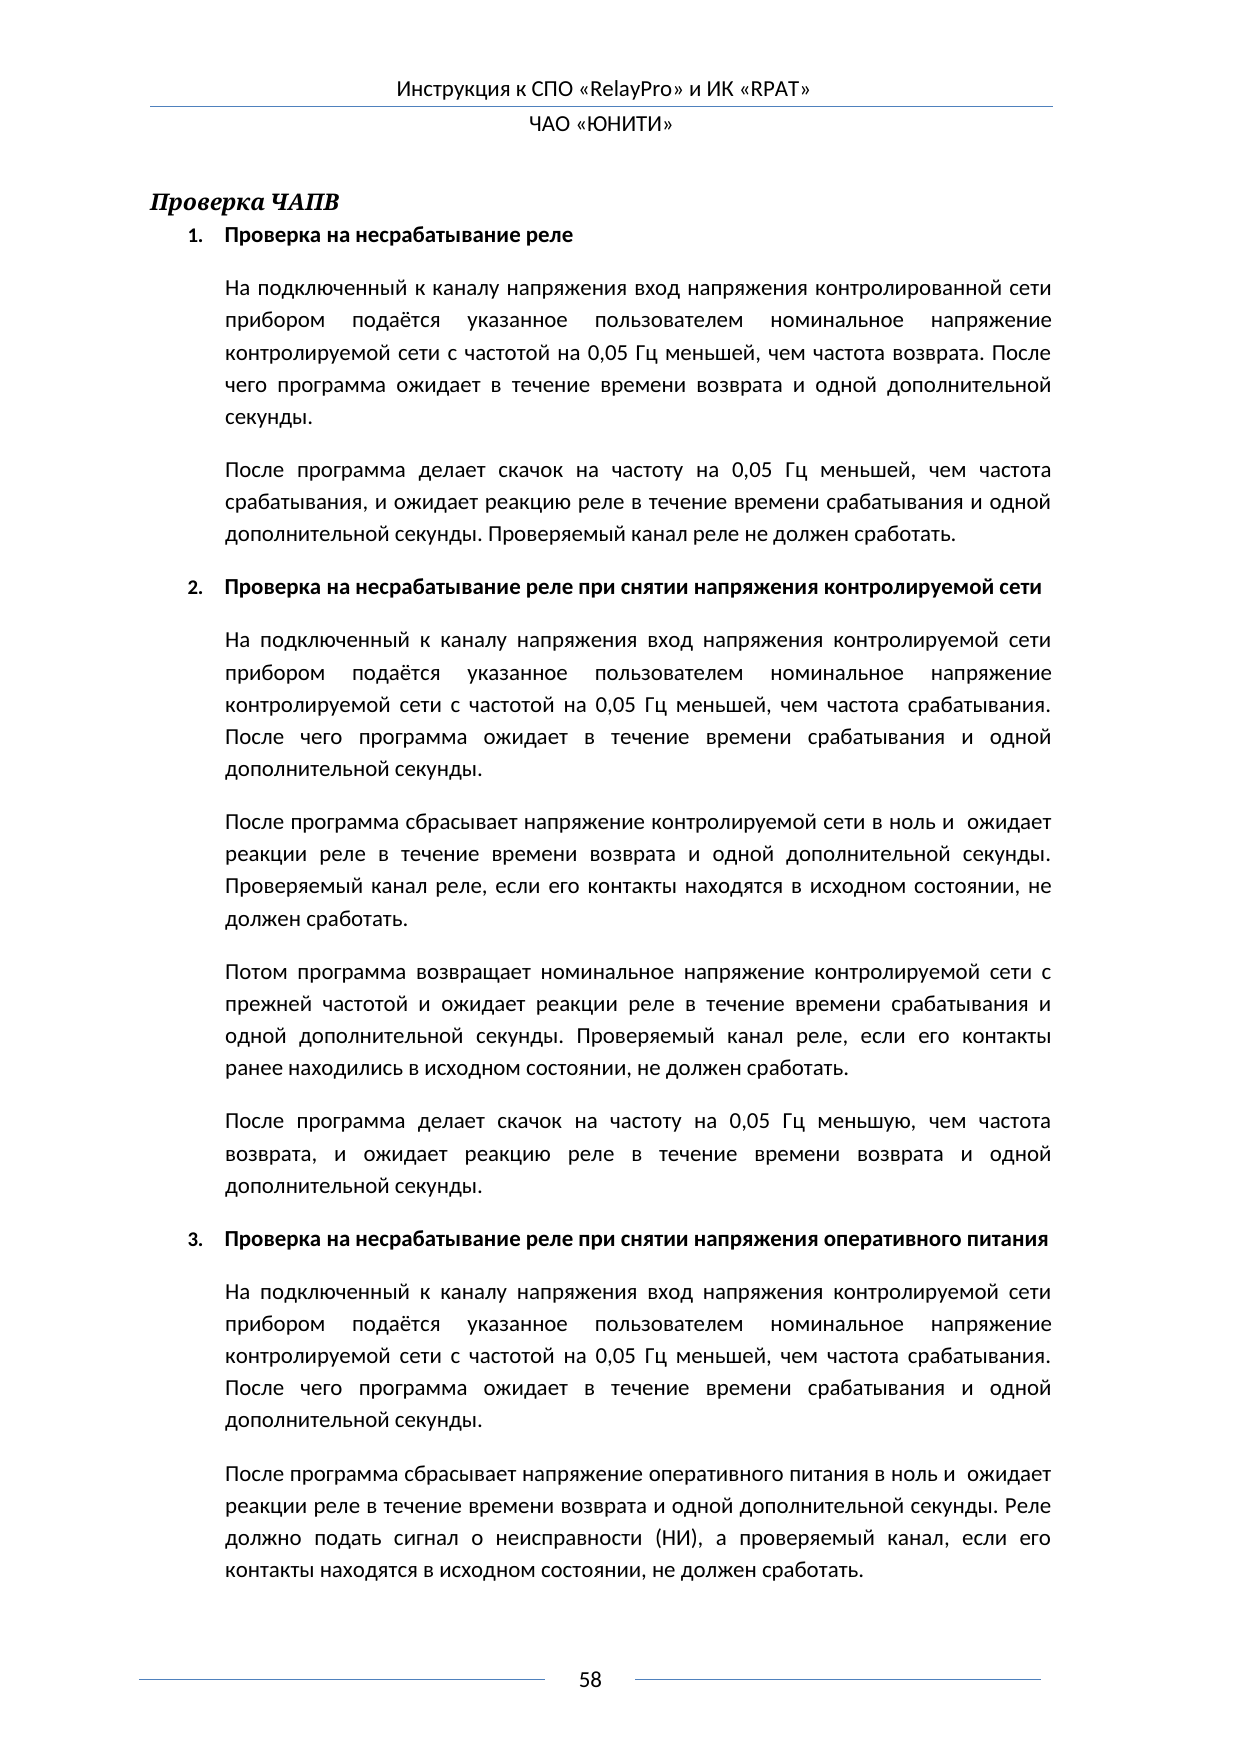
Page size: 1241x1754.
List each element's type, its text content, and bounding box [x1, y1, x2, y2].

text Потом программа возвращает номинальное напряжение контролируемой сети с прежней частотой и ожидает реакции реле в течение времени срабатывания и одной дополнительной секунды. Проверяемый канал реле, если его контакты ранее находились в исходном состоянии, не должен сработать. [225, 957, 1053, 1081]
list Проверка на несрабатывание реле при снятии напряжения контролируемой сети [187, 572, 1053, 601]
text После программа сбрасывает напряжение оперативного питания в ноль и ожидает реакции реле в течение времени возврата и одной дополнительной секунды. Реле должно подать сигнал о неисправности (НИ), а проверяемый канал, если его контакты находятся в исходном состоянии, не должен сработать. [225, 1459, 1053, 1583]
text После программа сбрасывает напряжение контролируемой сети в ноль и ожидает реакции реле в течение времени возврата и одной дополнительной секунды. Проверяемый канал реле, если его контакты находятся в исходном состоянии, не должен сработать. [225, 807, 1053, 932]
text На подключенный к каналу напряжения вход напряжения контролируемой сети прибором подаётся указанное пользователем номинальное напряжение контролируемой сети с частотой на 0,05 Гц меньшей, чем частота срабатывания. После чего программа ожидает в течение времени срабатывания и одной дополнительной секунды. [225, 1277, 1053, 1434]
text На подключенный к каналу напряжения вход напряжения контролируемой сети прибором подаётся указанное пользователем номинальное напряжение контролируемой сети с частотой на 0,05 Гц меньшей, чем частота срабатывания. После чего программа ожидает в течение времени срабатывания и одной дополнительной секунды. [225, 626, 1053, 782]
text После программа делает скачок на частоту на 0,05 Гц меньшую, чем частота возврата, и ожидает реакцию реле в течение времени возврата и одной дополнительной секунды. [225, 1106, 1053, 1199]
list Проверка на несрабатывание реле при снятии напряжения оперативного питания [187, 1224, 1053, 1252]
subtitle Проверка ЧАПВ [150, 190, 1053, 216]
list Проверка на несрабатывание реле [187, 220, 1053, 248]
text После программа делает скачок на частоту на 0,05 Гц меньшей, чем частота срабатывания, и ожидает реакцию реле в течение времени срабатывания и одной дополнительной секунды. Проверяемый канал реле не должен сработать. [225, 455, 1053, 547]
text На подключенный к каналу напряжения вход напряжения контролированной сети прибором подаётся указанное пользователем номинальное напряжение контролируемой сети с частотой на 0,05 Гц меньшей, чем частота возврата. После чего программа ожидает в течение времени возврата и одной дополнительной секунды. [225, 273, 1053, 430]
